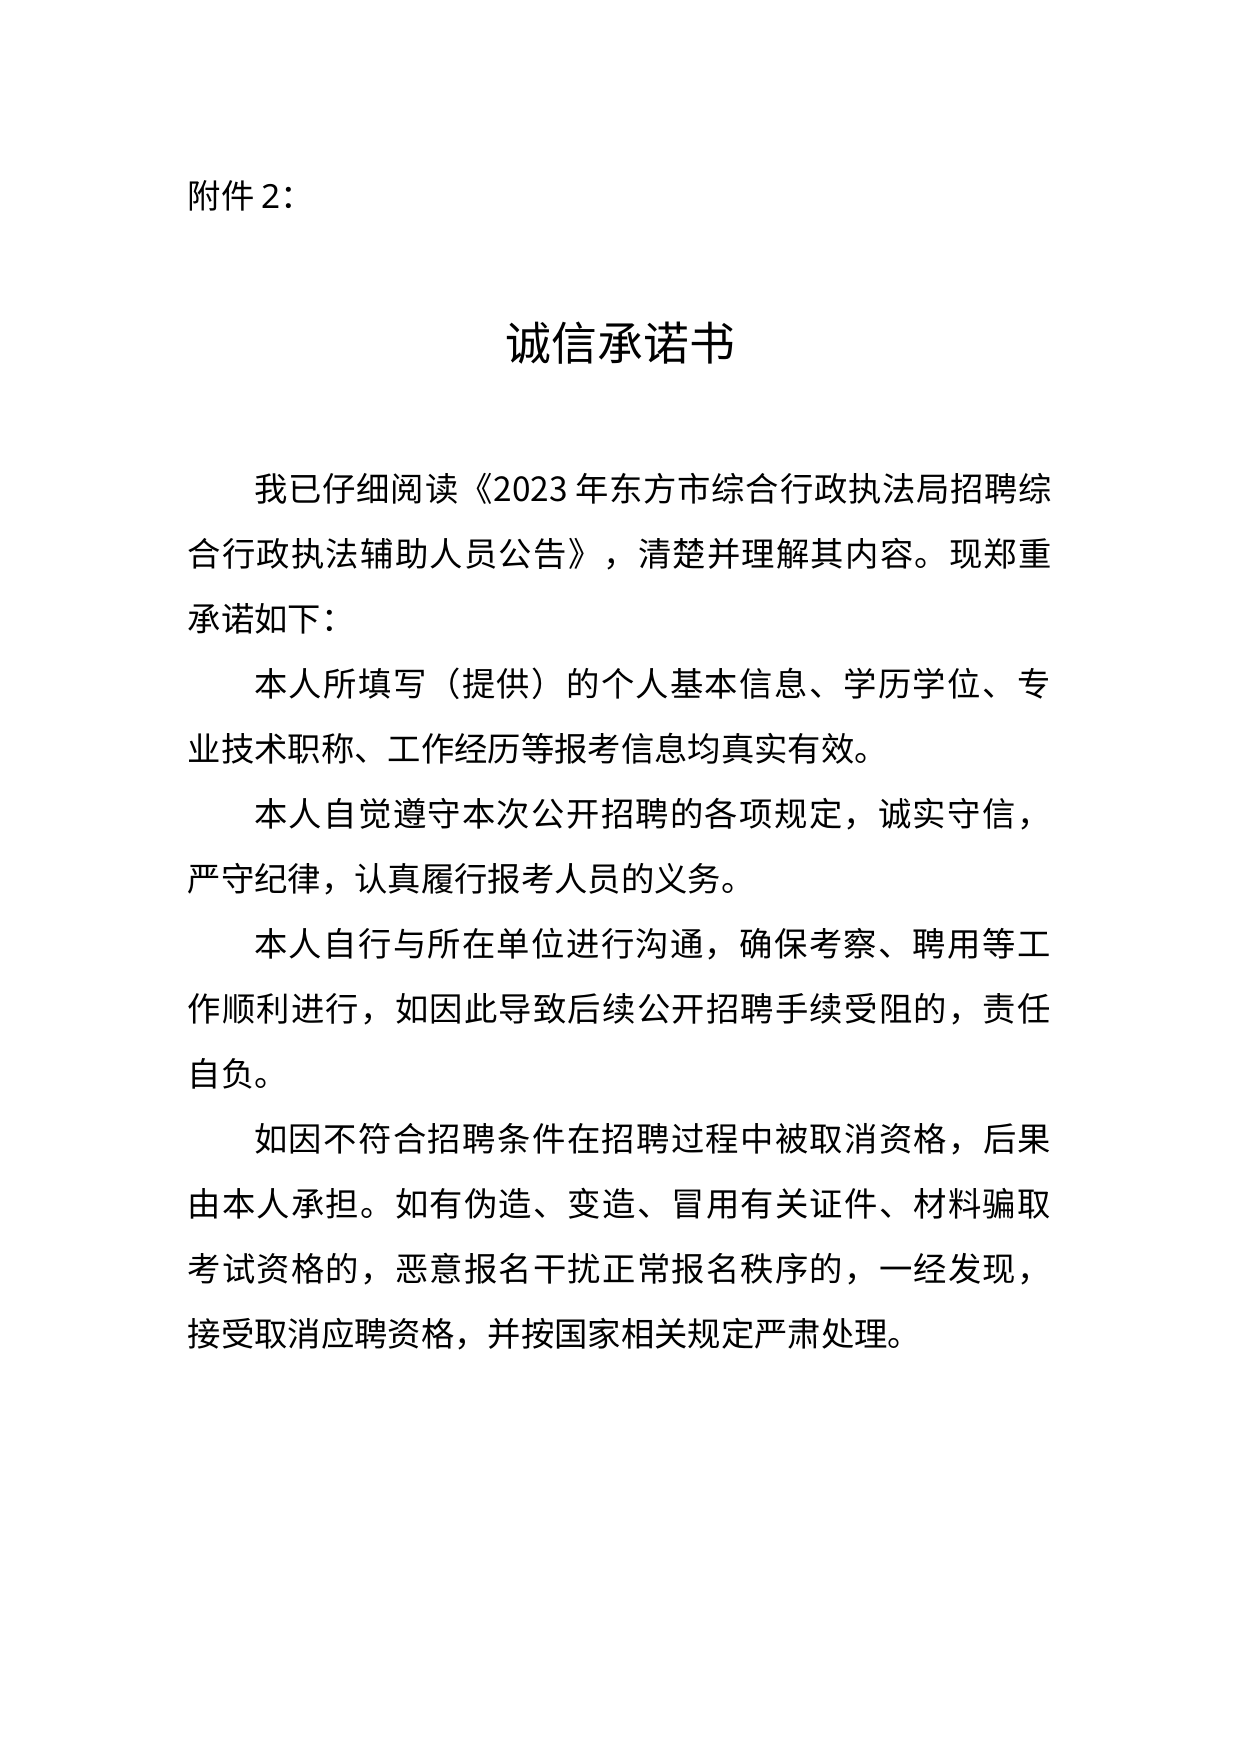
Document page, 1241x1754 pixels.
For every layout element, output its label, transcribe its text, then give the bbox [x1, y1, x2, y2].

text 本人自行与所在单位进行沟通，确保考察、聘用等工作顺利进行，如因此导致后续公开招聘手续受阻的，责任自负。 [187, 909, 1053, 1104]
text 我已仔细阅读《2023年东方市综合行政执法局招聘综合行政执法辅助人员公告》，清楚并理解其内容。现郑重承诺如下： [187, 454, 1053, 649]
text 本人自觉遵守本次公开招聘的各项规定，诚实守信，严守纪律，认真履行报考人员的义务。 [187, 779, 1053, 909]
text 诚信承诺书 [187, 292, 1053, 389]
text 如因不符合招聘条件在招聘过程中被取消资格，后果由本人承担。如有伪造、变造、冒用有关证件、材料骗取考试资格的，恶意报名干扰正常报名秩序的，一经发现，接受取消应聘资格，并按国家相关规定严肃处理。 [187, 1104, 1053, 1364]
text 附件2： [187, 162, 1053, 227]
text 本人所填写（提供）的个人基本信息、学历学位、专业技术职称、工作经历等报考信息均真实有效。 [187, 649, 1053, 779]
